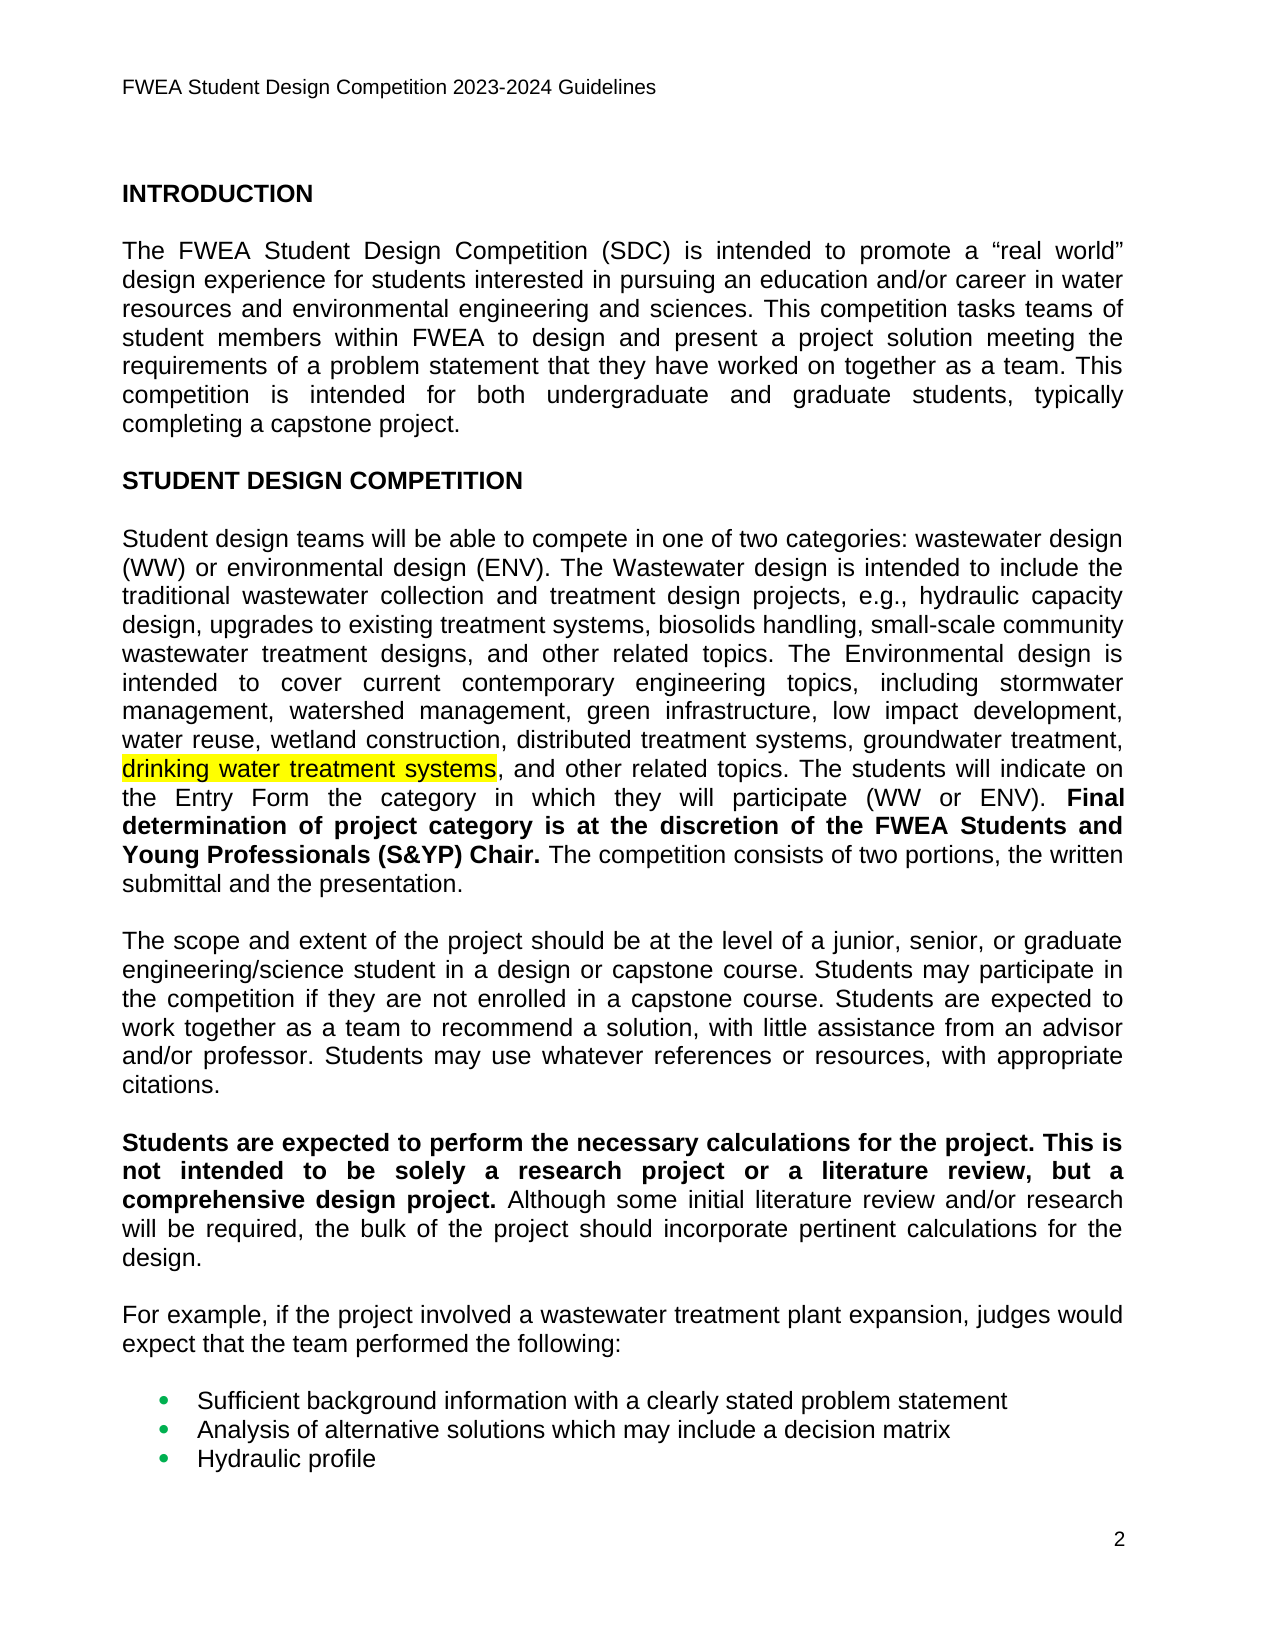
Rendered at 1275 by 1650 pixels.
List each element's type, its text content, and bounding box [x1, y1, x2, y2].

text Students are expected to perform the necessary calculations for the project. This is not intended to be solely a research project or a literature review, but a comprehensive design project. Although some initial literature review and/or research will be required, the bulk of the project should incorporate pertinent calculations for the design. [122, 1127, 1125, 1271]
text INTRODUCTION [122, 179, 1125, 207]
list Sufficient background information with a clearly stated problem statement [159, 1386, 1125, 1415]
list Analysis of alternative solutions which may include a decision matrix [159, 1415, 1125, 1444]
text Student design teams will be able to compete in one of two categories: wastewater design (WW) or environmental design (ENV). The Wastewater design is intended to include the traditional wastewater collection and treatment design projects, e.g., hydraulic capacity design, upgrades to existing treatment systems, biosolids handling, small-scale community wastewater treatment designs, and other related topics. The Environmental design is intended to cover current contemporary engineering topics, including stormwater management, watershed management, green infrastructure, low impact development, water reuse, wetland construction, distributed treatment systems, groundwater treatment, drinking water treatment systems, and other related topics. The students will indicate on the Entry Form the category in which they will participate (WW or ENV). Final determination of project category is at the discretion of the FWEA Students and Young Professionals (S&YP) Chair. The competition consists of two portions, the written submittal and the presentation. [122, 524, 1125, 897]
text The FWEA Student Design Competition (SDC) is intended to promote a “real world” design experience for students interested in pursuing an education and/or career in water resources and environmental engineering and sciences. This competition tasks teams of student members within FWEA to design and present a project solution meeting the requirements of a problem statement that they have worked on together as a team. This competition is intended for both undergraduate and graduate students, typically completing a capstone project. [122, 236, 1125, 437]
text The scope and extent of the project should be at the level of a junior, senior, or graduate engineering/science student in a design or capstone course. Students may participate in the competition if they are not enrolled in a capstone course. Students are expected to work together as a team to recommend a solution, with little assistance from an advisor and/or professor. Students may use whatever references or resources, with appropriate citations. [122, 926, 1125, 1099]
list Hydraulic profile [159, 1444, 1125, 1473]
text STUDENT DESIGN COMPETITION [122, 466, 1125, 495]
text For example, if the project involved a wastewater treatment plant expansion, judges would expect that the team performed the following: [122, 1300, 1125, 1357]
